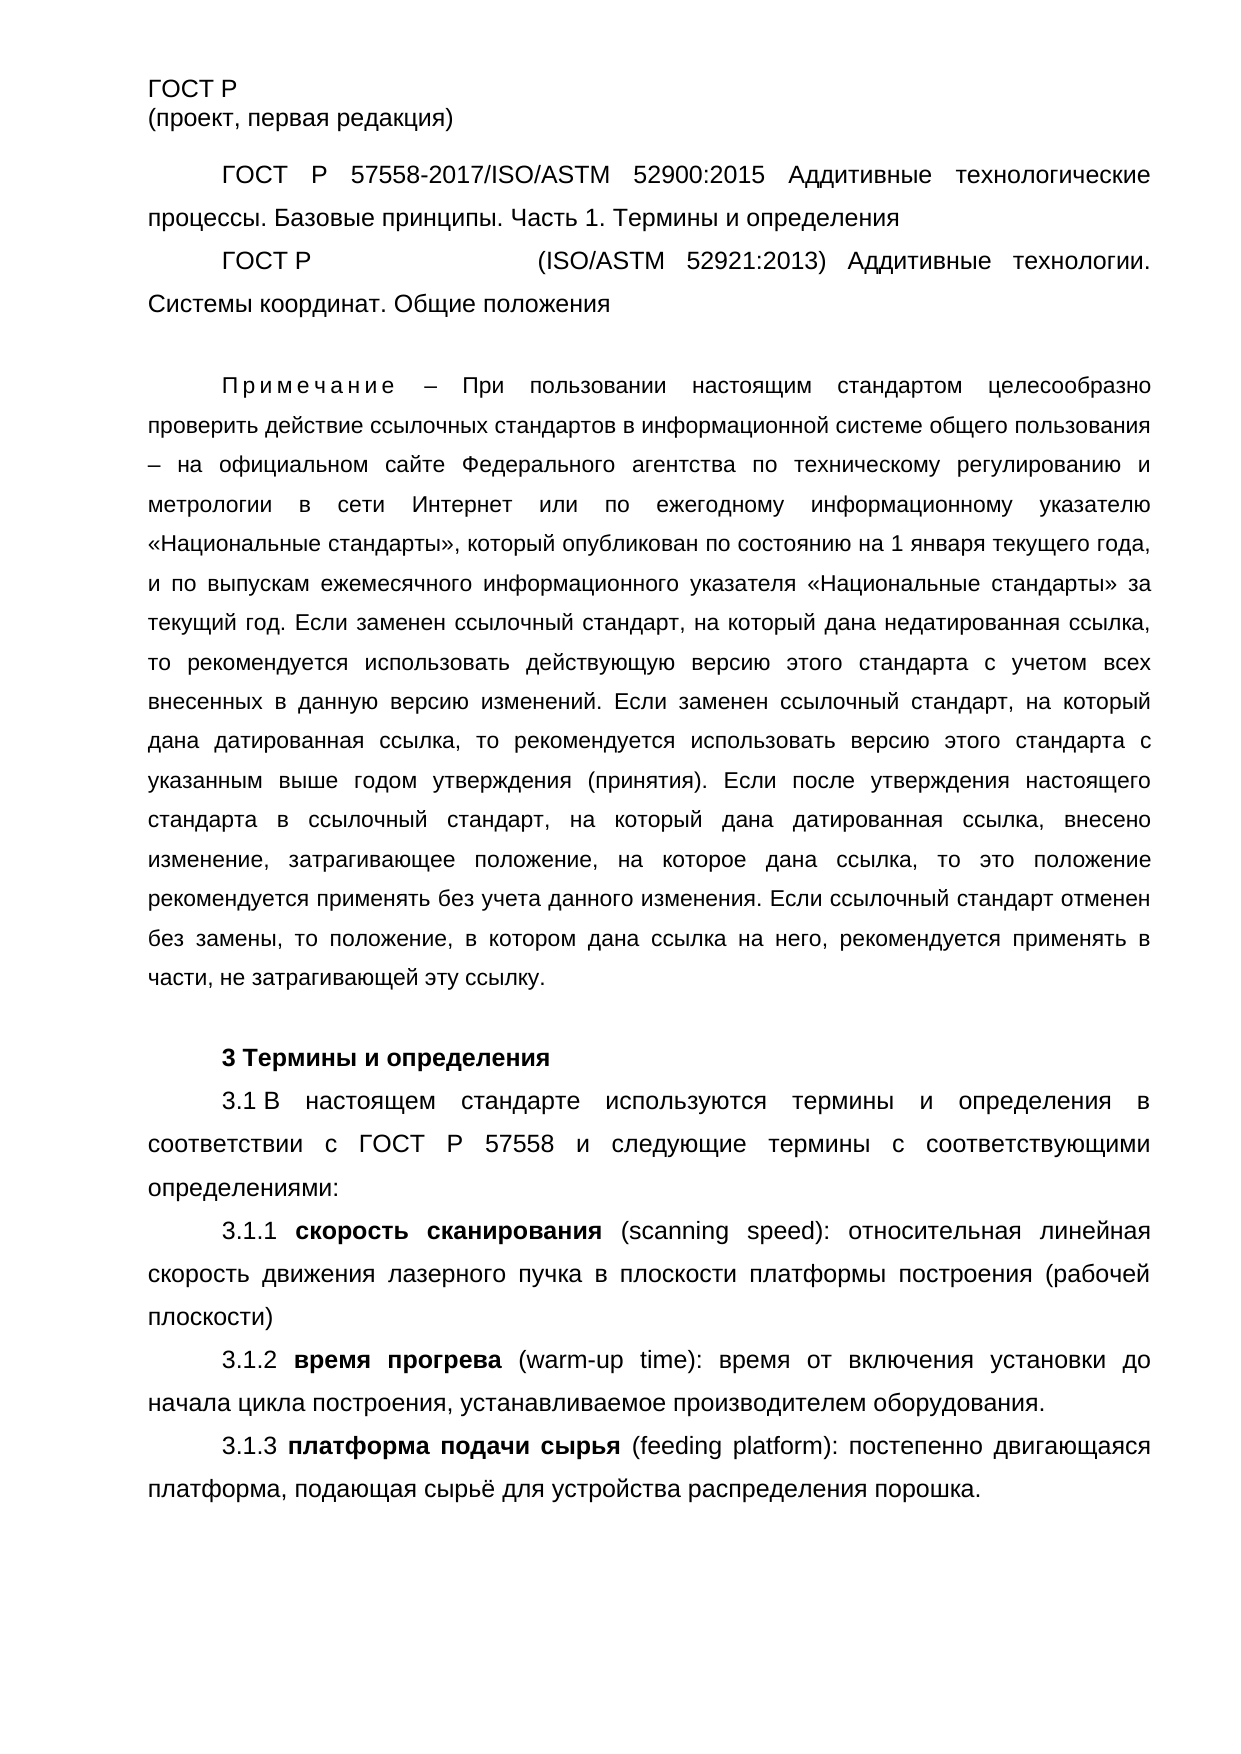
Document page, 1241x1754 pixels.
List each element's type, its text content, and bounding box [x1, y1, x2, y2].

text 3.1.3 платформа подачи сырья (feeding platform): постепенно двигающаяся платформа, подающая сырьё для устройства распределения порошка. [148, 1431, 1152, 1503]
text ГОСТ Р (ISO/ASTM 52921:2013) Аддитивные технологии. Системы координат. Общие положения [148, 246, 1152, 318]
text Примечание – При пользовании настоящим стандартом целесообразно проверить действие ссылочных стандартов в информационной системе общего пользования – на официальном сайте Федерального агентства по техническому регулированию и метрологии в сети Интернет или по ежегодному информационному указателю «Национальные стандарты», который опубликован по состоянию на 1 января текущего года, и по выпускам ежемесячного информационного указателя «Национальные стандарты» за текущий год. Если заменен ссылочный стандарт, на который дана недатированная ссылка, то рекомендуется использовать действующую версию этого стандарта с учетом всех внесенных в данную версию изменений. Если заменен ссылочный стандарт, на который дана датированная ссылка, то рекомендуется использовать версию этого стандарта с указанным выше годом утверждения (принятия). Если после утверждения настоящего стандарта в ссылочный стандарт, на который дана датированная ссылка, внесено изменение, затрагивающее положение, на которое дана ссылка, то это положение рекомендуется применять без учета данного изменения. Если ссылочный стандарт отменен без замены, то положение, в котором дана ссылка на него, рекомендуется применять в части, не затрагивающей эту ссылку. [148, 372, 1152, 991]
text 3 Термины и определения [148, 1043, 1152, 1072]
text 3.1.1 скорость сканирования (scanning speed): относительная линейная скорость движения лазерного пучка в плоскости платформы построения (рабочей плоскости) [148, 1216, 1152, 1331]
text 3.1 В настоящем стандарте используются термины и определения в соответствии с ГОСТ Р 57558 и следующие термины с соответствующими определениями: [148, 1086, 1152, 1201]
text ГОСТ Р 57558-2017/ISO/ASTM 52900:2015 Аддитивные технологические процессы. Базовые принципы. Часть 1. Термины и определения [148, 160, 1152, 232]
text 3.1.2 время прогрева (warm-up time): время от включения установки до начала цикла построения, устанавливаемое производителем оборудования. [148, 1345, 1152, 1417]
